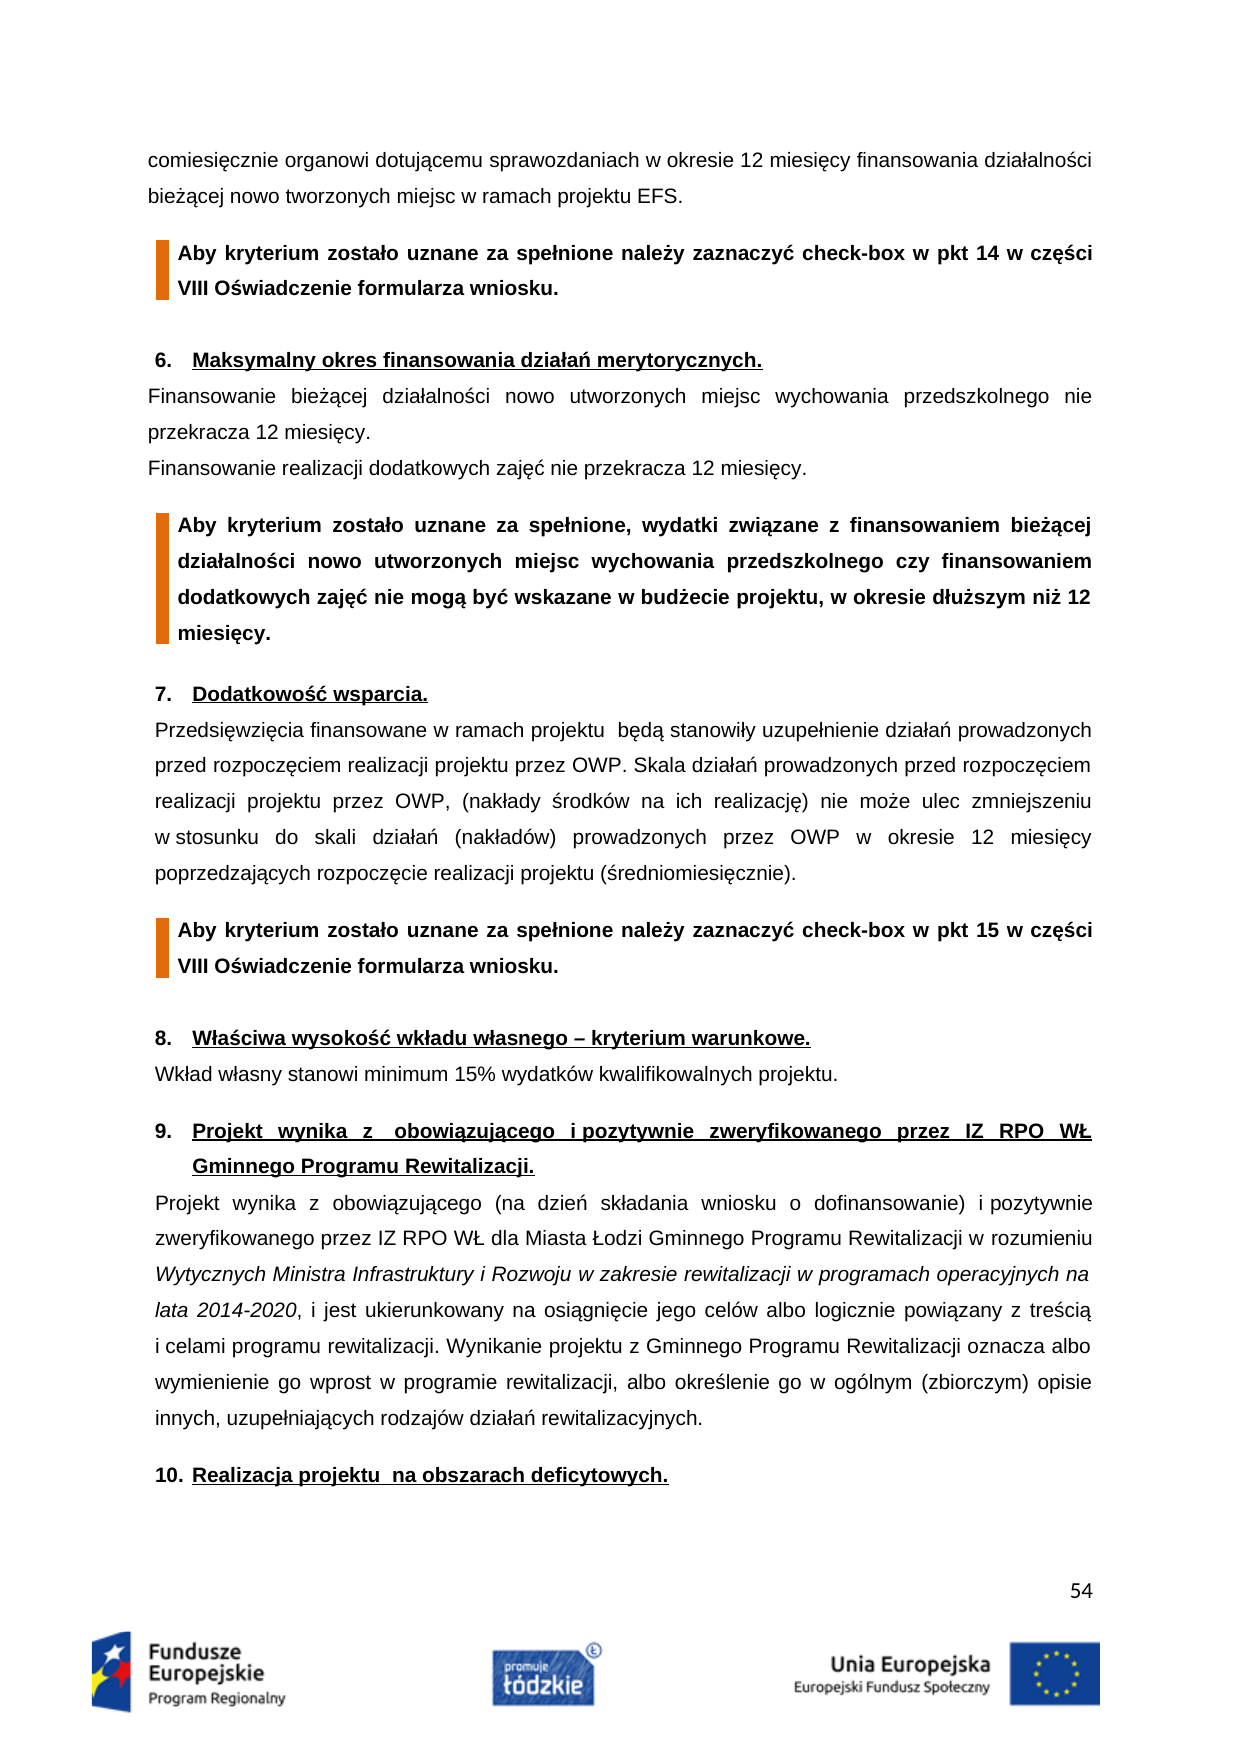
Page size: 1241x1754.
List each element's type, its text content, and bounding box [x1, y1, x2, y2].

list Właściwa wysokość wkładu własnego – kryterium warunkowe. [154, 1026, 1093, 1050]
text Aby kryterium zostało uznane za spełnione, wydatki związane z finansowaniem bieżącej działalności nowo utworzonych miejsc wychowania przedszkolnego czy finansowaniem dodatkowych zajęć nie mogą być wskazane w budżecie projektu, w okresie dłuższym niż 12 miesięcy. [169, 513, 1093, 644]
text Aby kryterium zostało uznane za spełnione należy zaznaczyć check-box w pkt 15 w części VIII Oświadczenie formularza wniosku. [169, 918, 1093, 978]
text Finansowanie realizacji dodatkowych zajęć nie przekracza 12 miesięcy. [148, 456, 1093, 480]
list Maksymalny okres finansowania działań merytorycznych. [154, 348, 1093, 372]
text Wkład własny stanowi minimum 15% wydatków kwalifikowalnych projektu. [154, 1062, 1093, 1086]
text Aby kryterium zostało uznane za spełnione należy zaznaczyć check-box w pkt 14 w części VIII Oświadczenie formularza wniosku. [169, 240, 1093, 300]
picture [90, 1631, 1099, 1713]
list Dodatkowość wsparcia. [154, 681, 1093, 705]
list Realizacja projektu na obszarach deficytowych. [155, 1463, 1093, 1487]
text Projekt wynika z obowiązującego (na dzień składania wniosku o dofinansowanie) i pozytywnie zweryfikowanego przez IZ RPO WŁ dla Miasta Łodzi Gminnego Programu Rewitalizacji w rozumieniu Wytycznych Ministra Infrastruktury i Rozwoju w zakresie rewitalizacji w programach operacyjnych na lata 2014-2020, i jest ukierunkowany na osiągnięcie jego celów albo logicznie powiązany z treścią i celami programu rewitalizacji. Wynikanie projektu z Gminnego Programu Rewitalizacji oznacza albo wymienienie go wprost w programie rewitalizacji, albo określenie go w ogólnym (zbiorczym) opisie innych, uzupełniających rodzajów działań rewitalizacyjnych. [155, 1190, 1093, 1430]
text Przedsięwzięcia finansowane w ramach projektu będą stanowiły uzupełnienie działań prowadzonych przed rozpoczęciem realizacji projektu przez OWP. Skala działań prowadzonych przed rozpoczęciem realizacji projektu przez OWP, (nakłady środków na ich realizację) nie może ulec zmniejszeniu w stosunku do skali działań (nakładów) prowadzonych przez OWP w okresie 12 miesięcy poprzedzających rozpoczęcie realizacji projektu (średniomiesięcznie). [154, 717, 1093, 885]
list Projekt wynika z obowiązującego i pozytywnie zweryfikowanego przez IZ RPO WŁ Gminnego Programu Rewitalizacji. [154, 1118, 1093, 1178]
text Finansowanie bieżącej działalności nowo utworzonych miejsc wychowania przedszkolnego nie przekracza 12 miesięcy. [148, 384, 1093, 444]
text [148, 148, 1093, 207]
